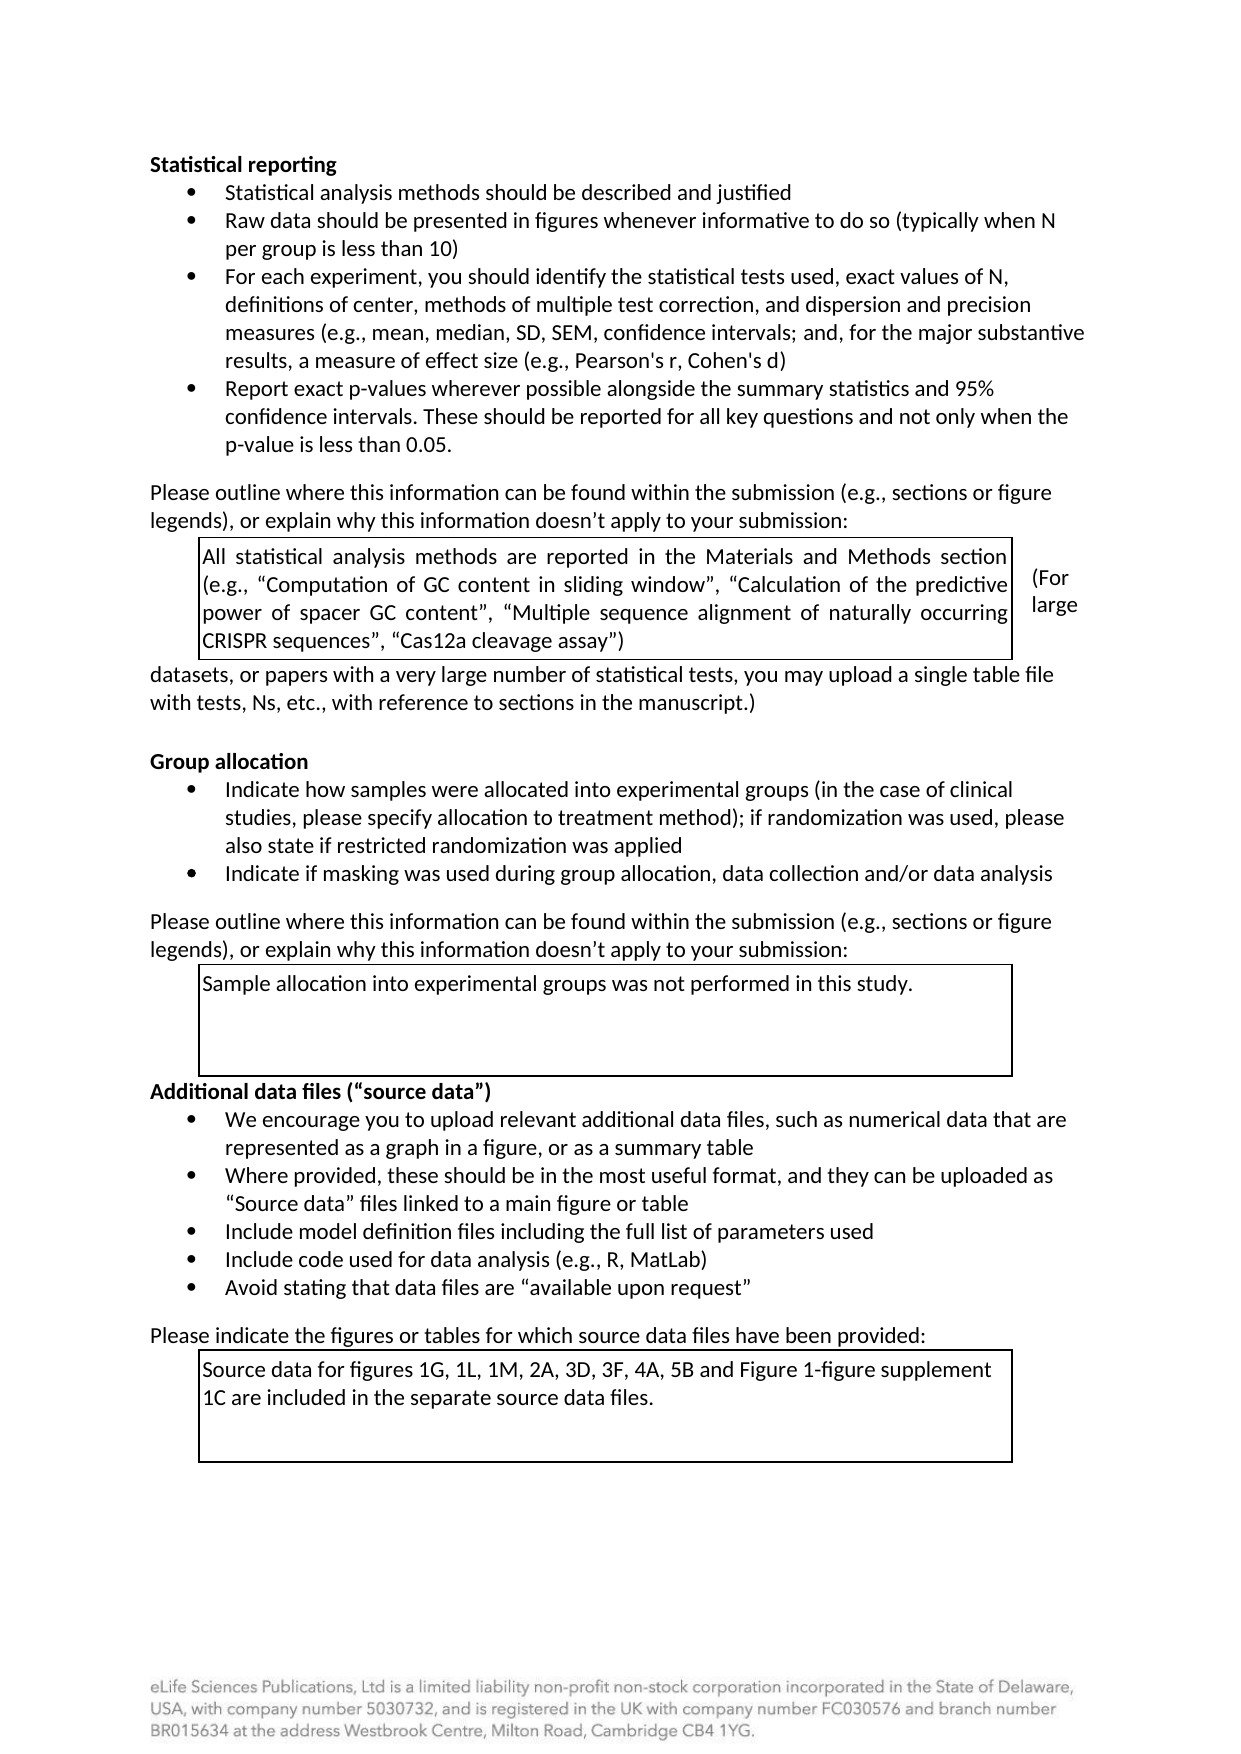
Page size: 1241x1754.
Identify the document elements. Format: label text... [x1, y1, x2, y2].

list Include model definition files including the full list of parameters used [187, 1217, 1090, 1245]
list Statistical analysis methods should be described and justified [187, 178, 1090, 206]
picture [0, 1635, 1241, 1754]
text (For large datasets, or papers with a very large number of statistical tests, you may upload a single table file with tests, Ns, etc., with reference to sections in the manuscript.) [150, 563, 1090, 716]
list Include code used for data analysis (e.g., R, MatLab) [187, 1245, 1090, 1273]
list Indicate how samples were allocated into experimental groups (in the case of clinical studies, please specify allocation to treatment method); if randomization was used, please also state if restricted randomization was applied [187, 775, 1090, 859]
text Sample allocation into experimental groups was not performed in this study. [200, 967, 1011, 999]
text All statistical analysis methods are reported in the Materials and Methods section (e.g., “Computation of GC content in sliding window”, “Calculation of the predictive power of spacer GC content”, “Multiple sequence alignment of naturally occurring CRISPR sequences”, “Cas12a cleavage assay”) [200, 540, 1011, 657]
text Group allocation [150, 747, 1090, 775]
list For each experiment, you should identify the statistical tests used, exact values of N, definitions of center, methods of multiple test correction, and dispersion and precision measures (e.g., mean, median, SD, SEM, confidence intervals; and, for the major substantive results, a measure of effect size (e.g., Pearson's r, Cohen's d) [187, 262, 1090, 374]
text Please indicate the figures or tables for which source data files have been provided: [150, 1321, 1090, 1349]
text Statistical reporting [150, 150, 1090, 178]
list Where provided, these should be in the most useful format, and they can be uploaded as “Source data” files linked to a main figure or table [187, 1161, 1090, 1217]
text Please outline where this information can be found within the submission (e.g., sections or figure legends), or explain why this information doesn’t apply to your submission: [150, 907, 1090, 963]
text Source data for figures 1G, 1L, 1M, 2A, 3D, 3F, 4A, 5B and Figure 1-figure supplement 1C are included in the separate source data files. [200, 1353, 1011, 1413]
text Additional data files (“source data”) [150, 994, 1090, 1105]
list Indicate if masking was used during group allocation, data collection and/or data analysis [187, 859, 1090, 887]
list We encourage you to upload relevant additional data files, such as numerical data that are represented as a graph in a figure, or as a summary table [187, 1105, 1090, 1161]
list Avoid stating that data files are “available upon request” [187, 1273, 1090, 1301]
list Raw data should be presented in figures whenever informative to do so (typically when N per group is less than 10) [187, 206, 1090, 262]
list Report exact p-values wherever possible alongside the summary statistics and 95% confidence intervals. These should be reported for all key questions and not only when the p-value is less than 0.05. [187, 374, 1090, 458]
text Please outline where this information can be found within the submission (e.g., sections or figure legends), or explain why this information doesn’t apply to your submission: [150, 478, 1090, 534]
